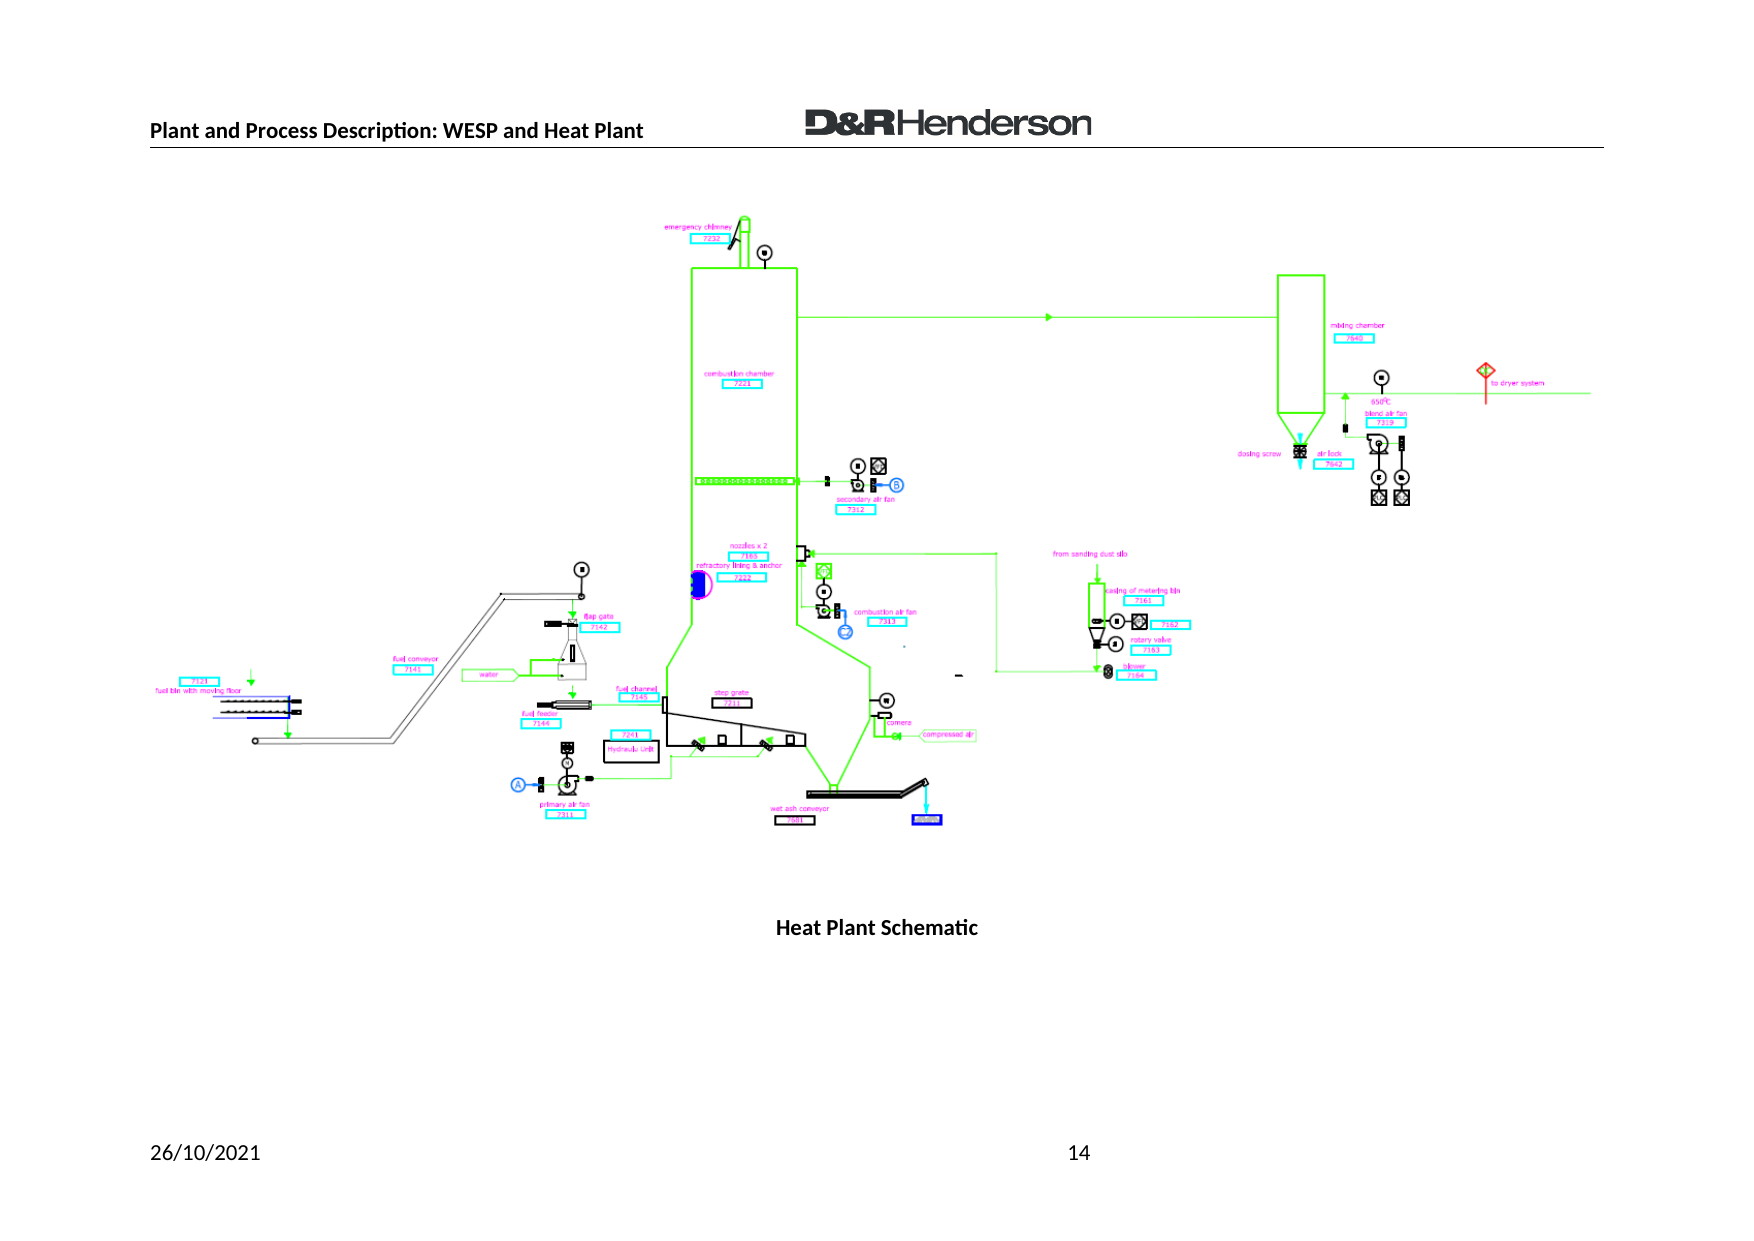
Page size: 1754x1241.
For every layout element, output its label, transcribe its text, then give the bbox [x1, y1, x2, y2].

text Heat Plant Schematic [150, 913, 1604, 941]
picture [150, 205, 1604, 899]
picture [805, 109, 1092, 138]
